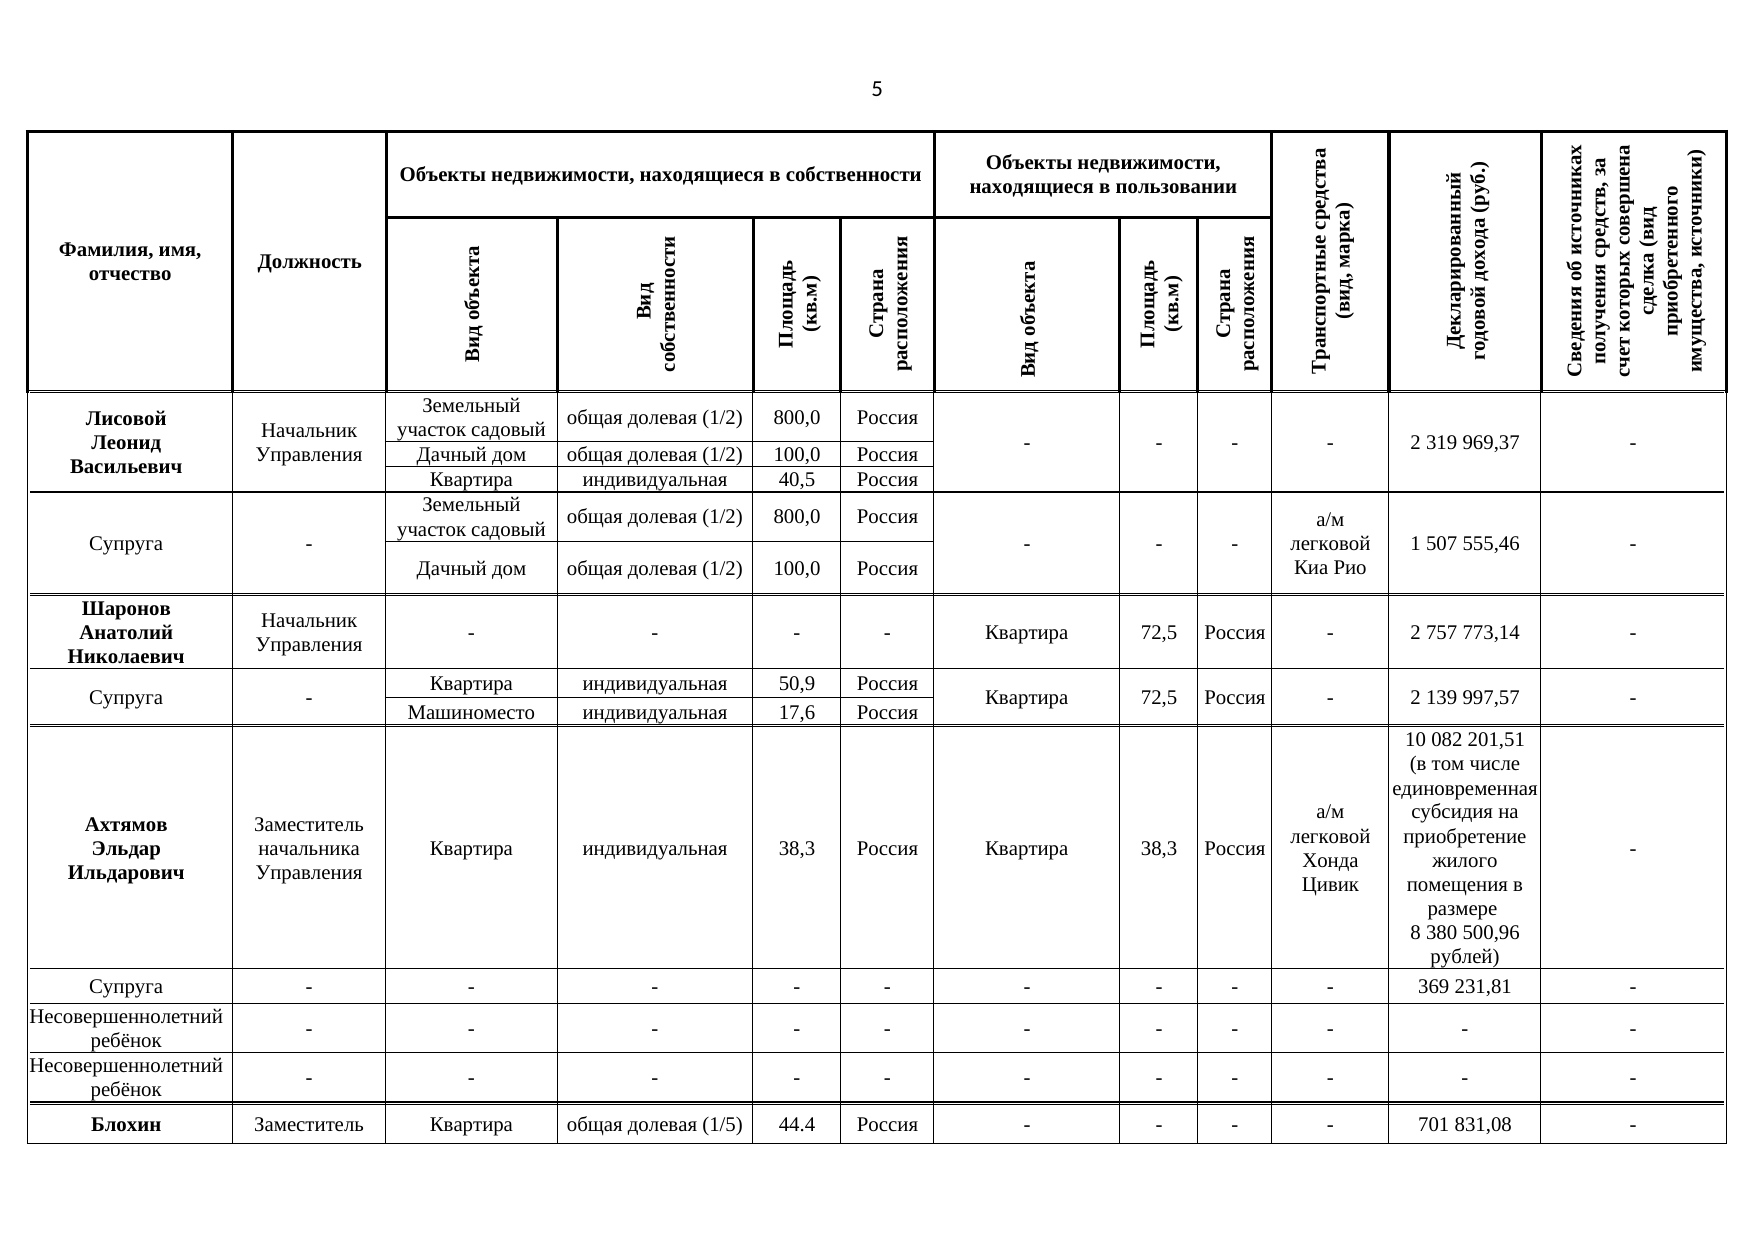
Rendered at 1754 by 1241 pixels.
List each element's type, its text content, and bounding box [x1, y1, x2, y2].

table_cell - [753, 1004, 840, 1052]
table_cell - [1198, 969, 1271, 1003]
table_cell общая долевая (1/5) [558, 1105, 752, 1143]
table_cell - [1541, 1101, 1726, 1143]
table_cell индивидуальная [558, 727, 752, 968]
table_cell 369 231,81 [1389, 969, 1540, 1003]
table_cell - [1120, 493, 1197, 593]
table_cell Россия [841, 698, 933, 724]
table_cell - [386, 969, 557, 1003]
table_cell - [386, 1004, 557, 1052]
table_cell - [1389, 1004, 1540, 1052]
table_cell Россия [841, 1105, 933, 1143]
table_cell Блохин Сергей Викторович [28, 1101, 232, 1143]
table_cell а/м легковой Хонда Цивик [1272, 727, 1388, 968]
table_cell - [934, 393, 1119, 491]
table_cell - [1120, 969, 1197, 1003]
table_cell Вид объекта [388, 219, 556, 390]
table_cell общая долевая (1/2) [558, 442, 752, 466]
table_cell Супруга [28, 968, 232, 1003]
table_cell - [841, 1053, 933, 1101]
table_cell 800,0 [753, 493, 840, 541]
table_cell 17,6 [753, 698, 840, 724]
table_cell Россия [841, 493, 933, 541]
table_cell общая долевая (1/2) [558, 493, 752, 541]
table_header Сведения об источниках получения средств, за счет которых совершена сделка (вид приобретенного имущества, источники) [1543, 133, 1725, 390]
table_cell Площадь (кв.м) [1121, 219, 1196, 390]
table_cell - [1198, 1004, 1271, 1052]
table_cell 10 082 201,51 (в том числе единовременная субсидия на приобретение жилого помещения в размере 8 380 500,96 рублей) [1389, 727, 1540, 968]
table_cell индивидуальная [558, 669, 752, 697]
table_cell Машиноместо [386, 698, 557, 724]
table_cell - [753, 1053, 840, 1101]
table_cell - [753, 596, 840, 668]
table_cell Страна расположения [1199, 219, 1270, 390]
table_cell 44.4 [753, 1105, 840, 1143]
table_cell - [1272, 1053, 1388, 1101]
table_cell - [233, 493, 385, 593]
table_cell а/м легковой Киа Рио [1272, 493, 1388, 593]
table_cell - [841, 969, 933, 1003]
table_cell - [934, 1053, 1119, 1101]
table_cell 800,0 [753, 393, 840, 441]
table_cell - [1272, 393, 1388, 491]
table_cell - [1272, 596, 1388, 668]
table_cell - [1541, 724, 1726, 968]
table_cell - [1272, 969, 1388, 1003]
table_header Объекты недвижимости, находящиеся в собственности [388, 133, 933, 216]
table_cell индивидуальная [558, 467, 752, 491]
table_cell - [934, 1105, 1119, 1143]
table_cell Супруга [28, 668, 232, 724]
table_cell 100,0 [753, 542, 840, 593]
table_cell - [558, 1053, 752, 1101]
table_cell Заместитель начальника Управления [233, 1105, 385, 1143]
table_cell - [558, 969, 752, 1003]
table_cell 100,0 [753, 442, 840, 466]
table_cell Шаронов Анатолий Николаевич [28, 593, 232, 668]
table_cell - [386, 596, 557, 668]
table_header Транспортные средства (вид, марка) [1273, 133, 1387, 390]
table_cell - [934, 1004, 1119, 1052]
table_cell Квартира [386, 467, 557, 491]
table_cell Дачный дом [386, 442, 557, 466]
table_cell - [386, 1053, 557, 1101]
table_cell Заместитель начальника Управления [233, 727, 385, 968]
table_cell - [753, 969, 840, 1003]
table_cell - [1120, 1004, 1197, 1052]
table_cell - [1541, 391, 1726, 491]
table_cell Дачный дом [386, 542, 557, 593]
table_cell - [233, 1004, 385, 1052]
table_cell 701 831,08 [1389, 1105, 1540, 1143]
table_cell Супруга [28, 491, 232, 593]
table_cell - [1120, 393, 1197, 491]
table_cell Россия [1198, 669, 1271, 724]
table_cell 40,5 [753, 467, 840, 491]
table_cell Россия [841, 467, 933, 491]
table_cell Квартира [934, 727, 1119, 968]
table_cell - [1198, 1053, 1271, 1101]
table_cell - [1272, 1004, 1388, 1052]
table_cell индивидуальная [558, 698, 752, 724]
table_cell Несовершеннолетний ребёнок [28, 1003, 232, 1052]
table_header Фамилия, имя, отчество [29, 133, 231, 390]
table_cell - [1541, 1052, 1726, 1101]
table_cell - [841, 596, 933, 668]
table_cell Квартира [386, 669, 557, 697]
table_cell 2 139 997,57 [1389, 669, 1540, 724]
table_cell - [1120, 1105, 1197, 1143]
table_cell Лисовой Леонид Васильевич [28, 393, 232, 491]
table_cell 72,5 [1120, 596, 1197, 668]
table_cell Россия [1198, 596, 1271, 668]
table_cell общая долевая (1/2) [558, 542, 752, 593]
table_cell - [1198, 393, 1271, 491]
table_cell Россия [841, 393, 933, 441]
table_cell Вид объекта [936, 219, 1118, 390]
table_cell - [1541, 491, 1726, 593]
table_cell Россия [841, 442, 933, 466]
table_cell Квартира [386, 1105, 557, 1143]
table_cell - [233, 969, 385, 1003]
table_cell Квартира [934, 596, 1119, 668]
table_cell Земельный участок садовый [386, 393, 557, 441]
table_header Декларированный годовой дохода (руб.) [1391, 133, 1540, 390]
table_cell Россия [1198, 727, 1271, 968]
table_cell общая долевая (1/2) [558, 393, 752, 441]
table_cell - [934, 493, 1119, 593]
table_cell - [233, 1053, 385, 1101]
table_cell - [934, 969, 1119, 1003]
table_cell 72,5 [1120, 669, 1197, 724]
table_cell Площадь (кв.м) [755, 219, 839, 390]
table_cell - [1120, 1053, 1197, 1101]
table_cell Начальник Управления [233, 596, 385, 668]
table_header Должность [234, 133, 385, 390]
table_cell - [558, 1004, 752, 1052]
table_cell 50,9 [753, 669, 840, 697]
table_cell - [1198, 493, 1271, 593]
table_cell Квартира [934, 669, 1119, 724]
table_cell Ахтямов Эльдар Ильдарович [28, 724, 232, 968]
table_cell - [1541, 968, 1726, 1003]
table_cell - [1389, 1053, 1540, 1101]
table_cell 2 319 969,37 [1389, 393, 1540, 491]
table_cell Начальник Управления [233, 393, 385, 491]
table_cell - [1541, 1003, 1726, 1052]
table_cell Россия [841, 727, 933, 968]
table_cell Россия [841, 542, 933, 593]
table_cell Земельный участок садовый [386, 493, 557, 541]
table_header Объекты недвижимости, находящиеся в пользовании [936, 133, 1270, 216]
table_cell 38,3 [1120, 727, 1197, 968]
table_cell - [1541, 668, 1726, 724]
table_cell Страна расположения [842, 219, 933, 390]
table_cell - [1272, 669, 1388, 724]
table_cell Квартира [386, 727, 557, 968]
table_cell - [1198, 1105, 1271, 1143]
table_cell Вид собственности [559, 219, 752, 390]
table_cell Россия [841, 669, 933, 697]
table_cell Несовершеннолетний ребёнок [28, 1052, 232, 1101]
table_cell - [233, 669, 385, 724]
table_cell 1 507 555,46 [1389, 493, 1540, 593]
table_cell - [558, 596, 752, 668]
table_cell - [1272, 1105, 1388, 1143]
table_cell - [841, 1004, 933, 1052]
table_cell 2 757 773,14 [1389, 596, 1540, 668]
table_cell - [1541, 593, 1726, 668]
table_cell 38,3 [753, 727, 840, 968]
